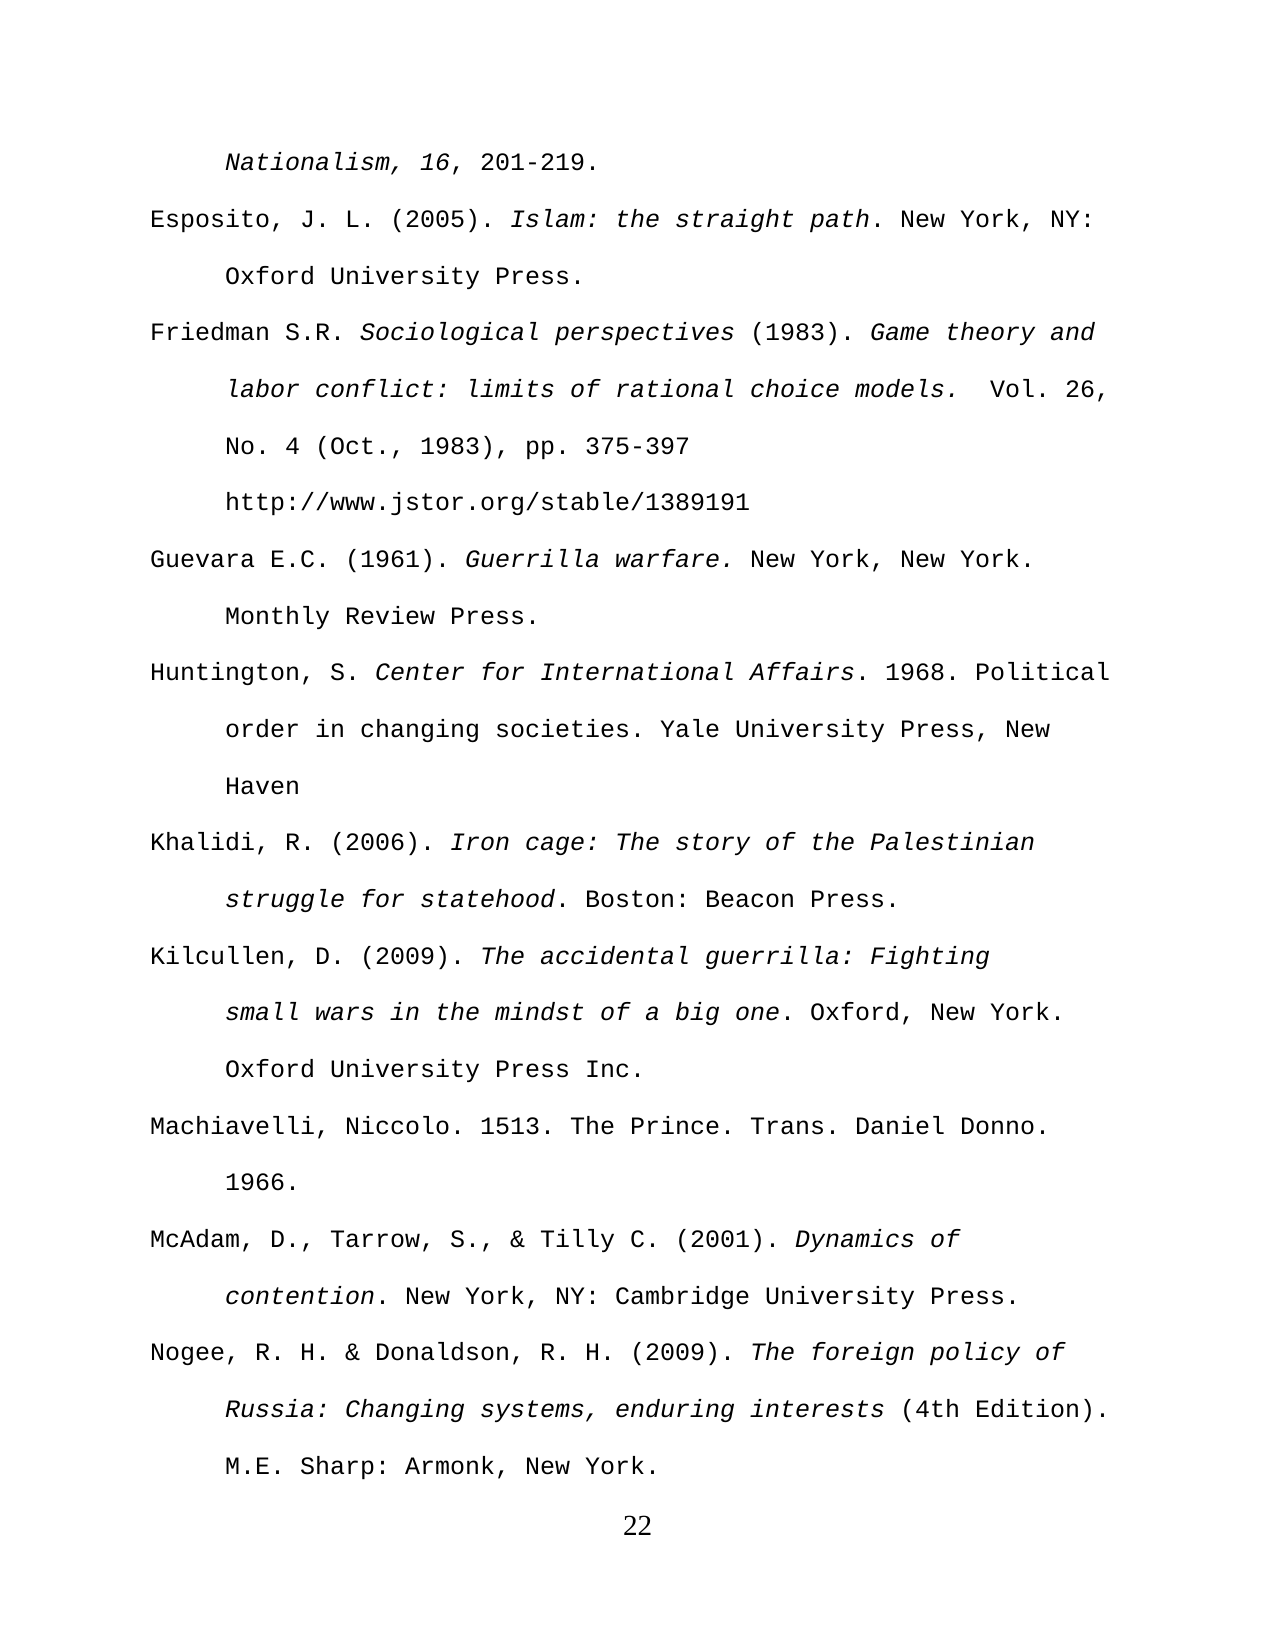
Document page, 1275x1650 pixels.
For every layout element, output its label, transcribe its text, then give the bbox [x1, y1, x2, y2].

text Nogee, R. H. & Donaldson, R. H. (2009). The foreign policy of Russia: Changing systems, enduring interests (4th Edition). M.E. Sharp: Armonk, New York. [150, 1340, 1125, 1482]
text Khalidi, R. (2006). Iron cage: The story of the Palestinian struggle for statehood. Boston: Beacon Press. [150, 830, 1125, 915]
text Guevara E.C. (1961). Guerrilla warfare. New York, New York. Monthly Review Press. [150, 547, 1125, 632]
text Machiavelli, Niccolo. 1513. The Prince. Trans. Daniel Donno. 1966. [150, 1113, 1125, 1198]
text Huntington, S. Center for International Affairs. 1968. Political order in changing societies. Yale University Press, New Haven [150, 660, 1125, 802]
text McAdam, D., Tarrow, S., & Tilly C. (2001). Dynamics of contention. New York, NY: Cambridge University Press. [150, 1227, 1125, 1312]
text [150, 150, 1125, 178]
text small wars in the mindst of a big one. Oxford, New York. Oxford University Press Inc. [225, 1000, 1125, 1085]
text Friedman S.R. Sociological perspectives (1983). Game theory and labor conflict: limits of rational choice models. Vol. 26, No. 4 (Oct., 1983), pp. 375-397 http://www.jstor.org/stable/1389191 [150, 320, 1125, 518]
text Kilcullen, D. (2009). The accidental guerrilla: Fighting [150, 943, 1125, 972]
text Esposito, J. L. (2005). Islam: the straight path. New York, NY: Oxford University Press. [150, 207, 1125, 292]
